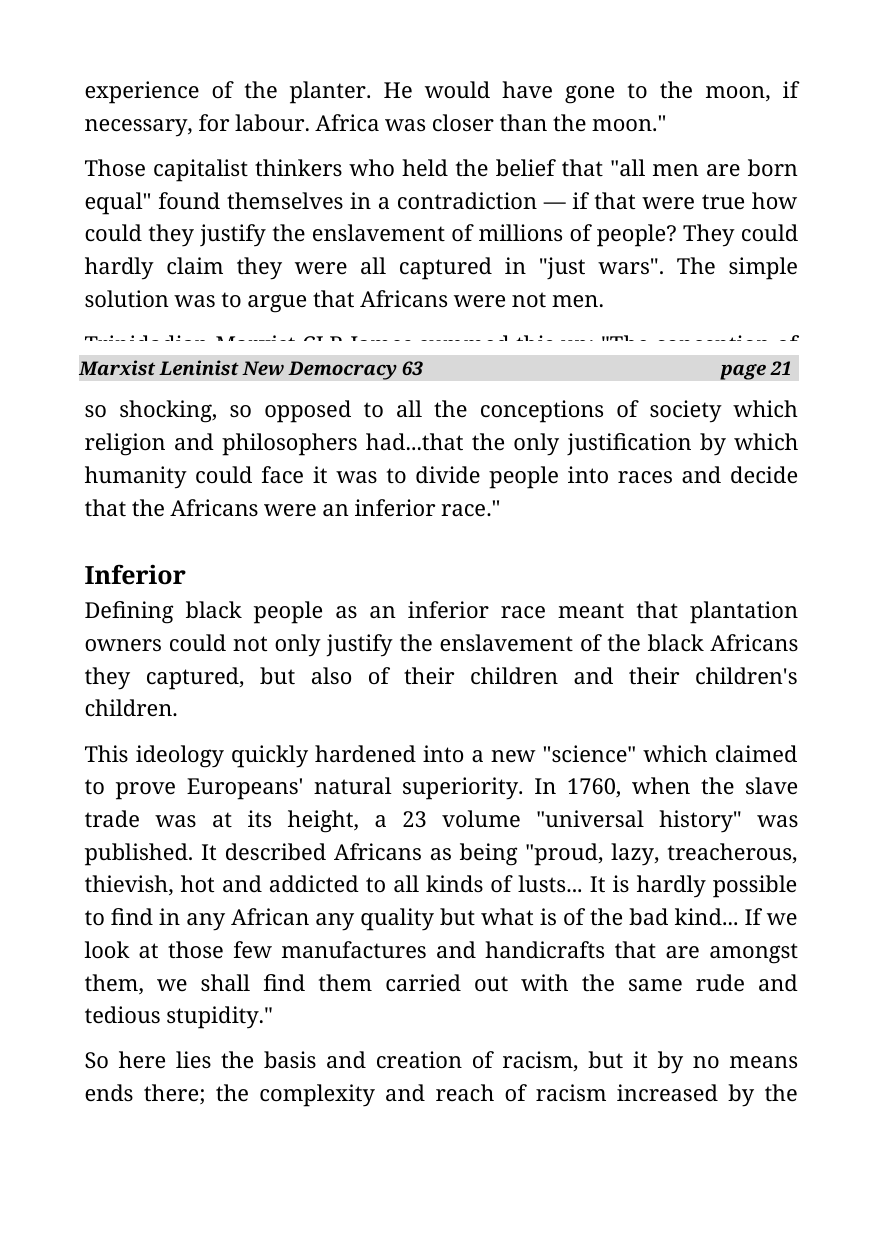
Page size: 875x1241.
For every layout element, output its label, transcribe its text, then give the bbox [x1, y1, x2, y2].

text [84, 1046, 799, 1108]
text Those capitalist thinkers who held the belief that "all men are born equal" found themselves in a contradiction — if that were true how could they justify the enslavement of millions of people? They could hardly claim they were all captured in "just wars". The simple solution was to argue that Africans were not men. [84, 153, 799, 313]
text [84, 75, 799, 137]
text Inferior [84, 558, 799, 592]
text Defining black people as an inferior race meant that plantation owners could not only justify the enslavement of the black Africans they captured, but also of their children and their children's children. [84, 595, 799, 723]
text Trinidadian Marxist CLR James summed this up: "The conception of dividing people by race begins with the slave trade. This thing was so shocking, so opposed to all the conceptions of society which religion and philosophers had...that the only justification by which humanity could face it was to divide people into races and decide that the Africans were an inferior race." [84, 399, 799, 522]
text This ideology quickly hardened into a new "science" which claimed to prove Europeans' natural superiority. In 1760, when the slave trade was at its height, a 23 volume "universal history" was published. It described Africans as being "proud, lazy, treacherous, thievish, hot and addicted to all kinds of lusts... It is hardly possible to find in any African any quality but what is of the bad kind... If we look at those few manufactures and handicrafts that are amongst them, we shall find them carried out with the same rude and tedious stupidity." [84, 739, 799, 1030]
